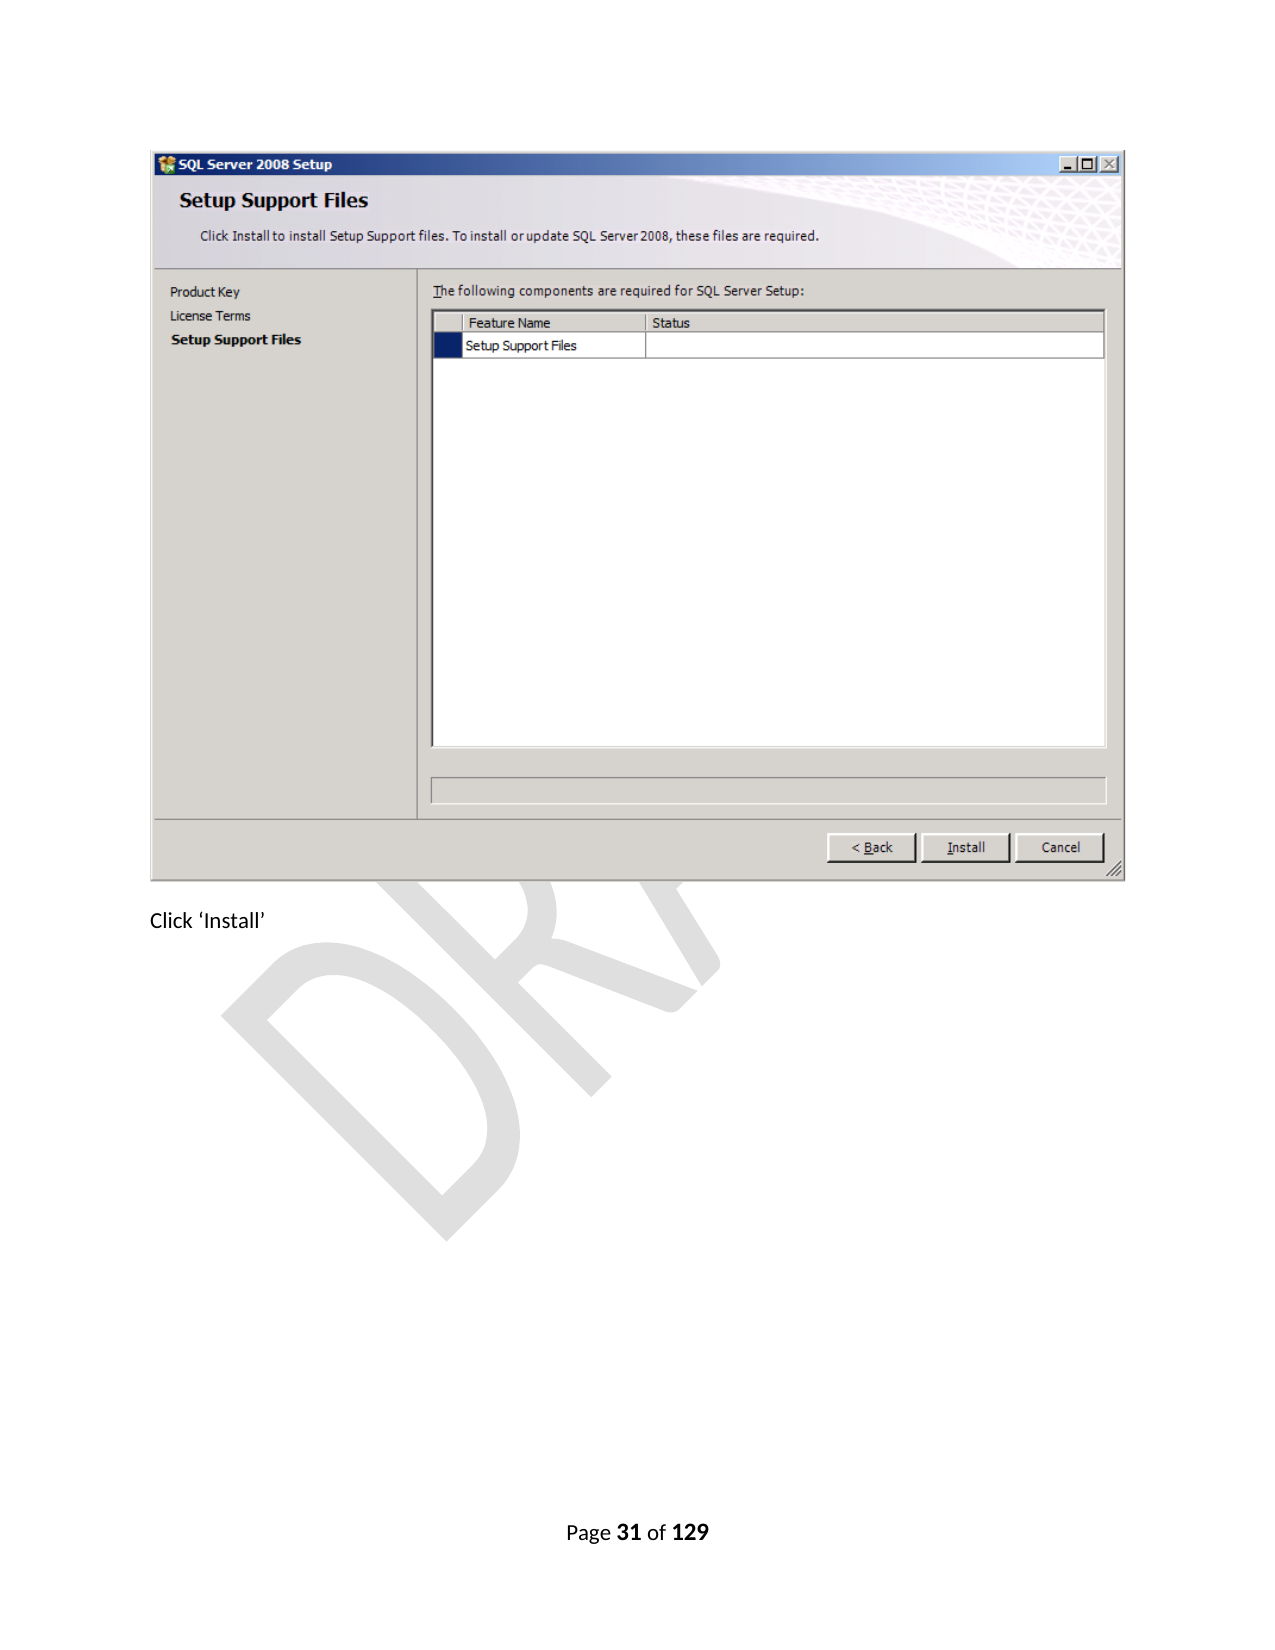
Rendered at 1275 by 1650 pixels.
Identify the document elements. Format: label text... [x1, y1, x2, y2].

picture [150, 150, 1125, 882]
text Click ‘Install’ [150, 906, 1125, 934]
